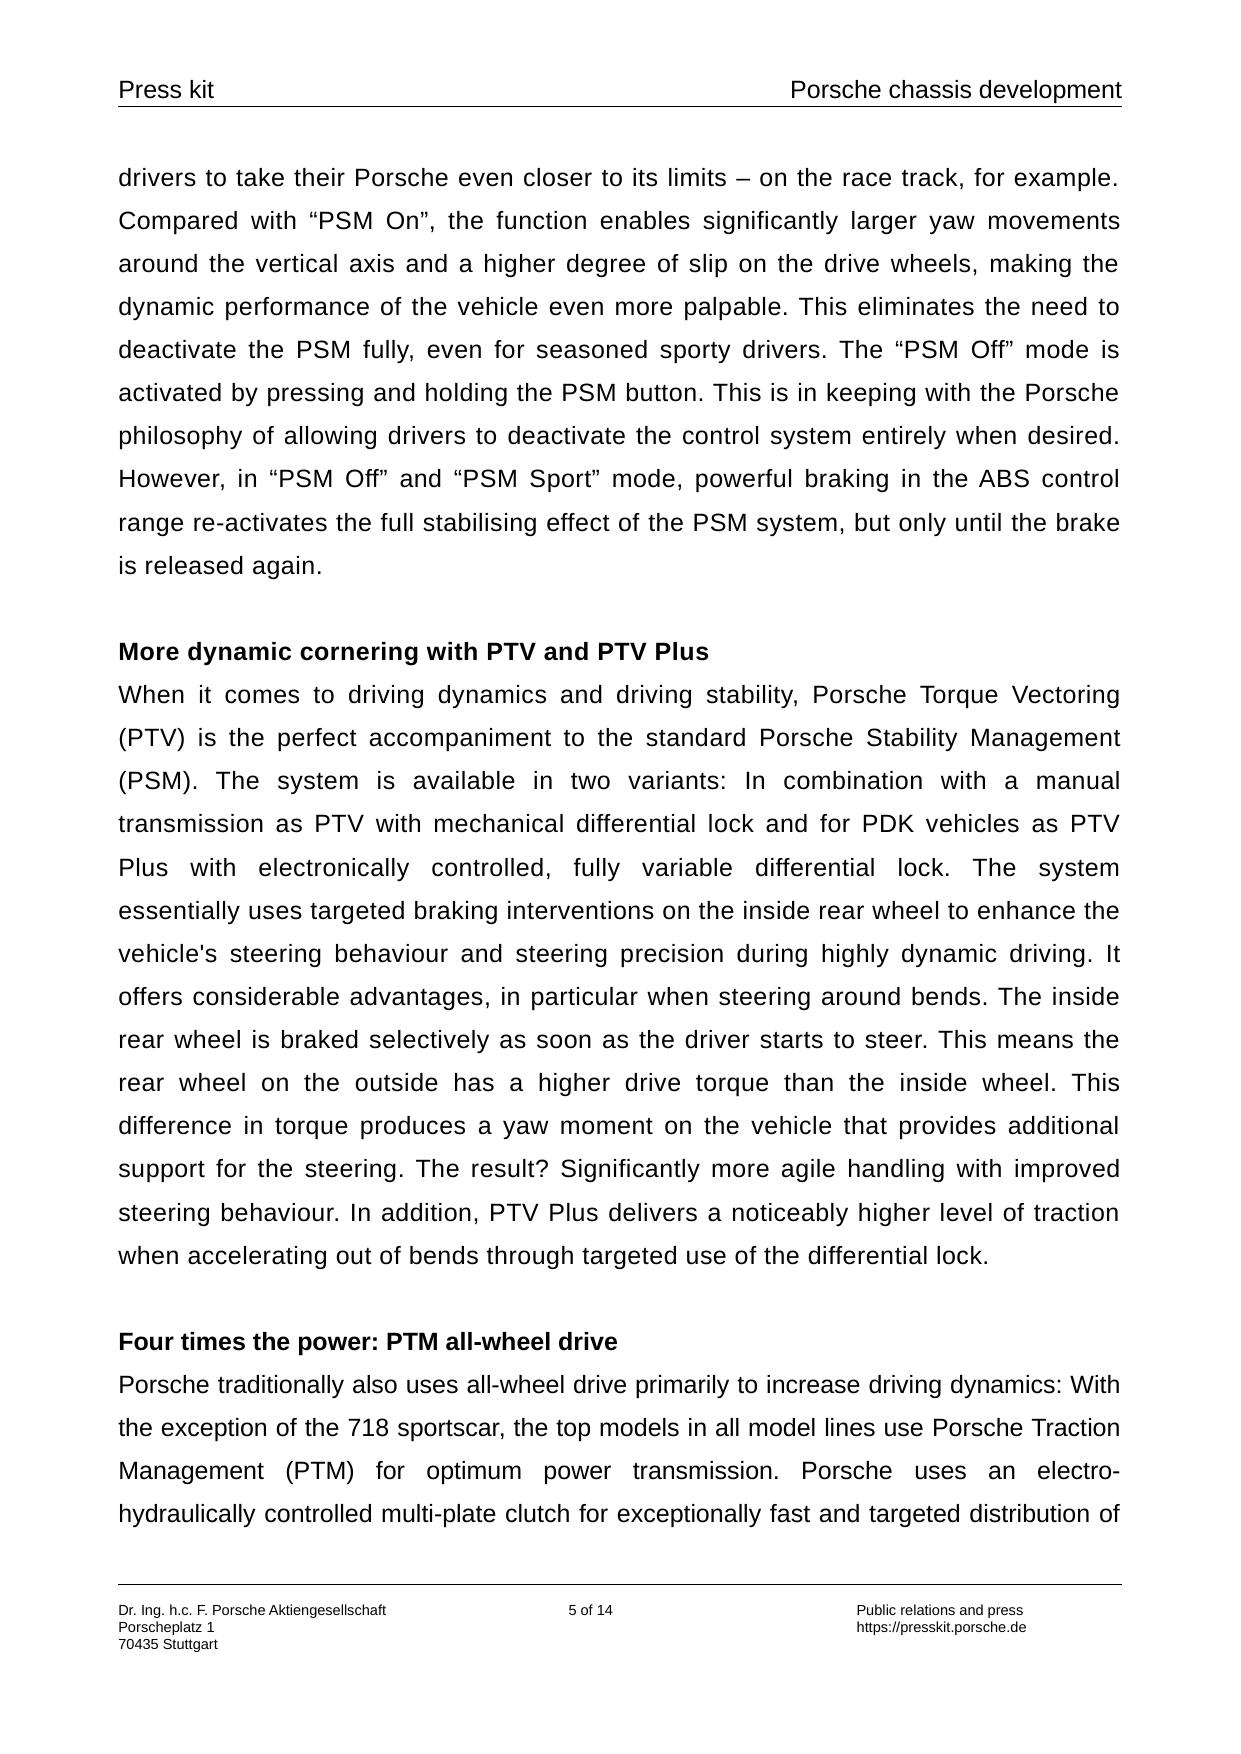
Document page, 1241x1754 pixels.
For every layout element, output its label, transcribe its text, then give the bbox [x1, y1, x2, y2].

text When it comes to driving dynamics and driving stability, Porsche Torque Vectoring (PTV) is the perfect accompaniment to the standard Porsche Stability Management (PSM). The system is available in two variants: In combination with a manual transmission as PTV with mechanical differential lock and for PDK vehicles as PTV Plus with electronically controlled, fully variable differential lock. The system essentially uses targeted braking interventions on the inside rear wheel to enhance the vehicle's steering behaviour and steering precision during highly dynamic driving. It offers considerable advantages, in particular when steering around bends. The inside rear wheel is braked selectively as soon as the driver starts to steer. This means the rear wheel on the outside has a higher drive torque than the inside wheel. This difference in torque produces a yaw moment on the vehicle that provides additional support for the steering. The result? Significantly more agile handling with improved steering behaviour. In addition, PTV Plus delivers a noticeably higher level of traction when accelerating out of bends through targeted use of the differential lock. [118, 680, 1122, 1269]
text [118, 1370, 1122, 1528]
text More dynamic cornering with PTV and PTV Plus [118, 637, 1122, 666]
text Four times the power: PTM all-wheel drive [118, 1327, 1122, 1356]
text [118, 162, 1122, 579]
